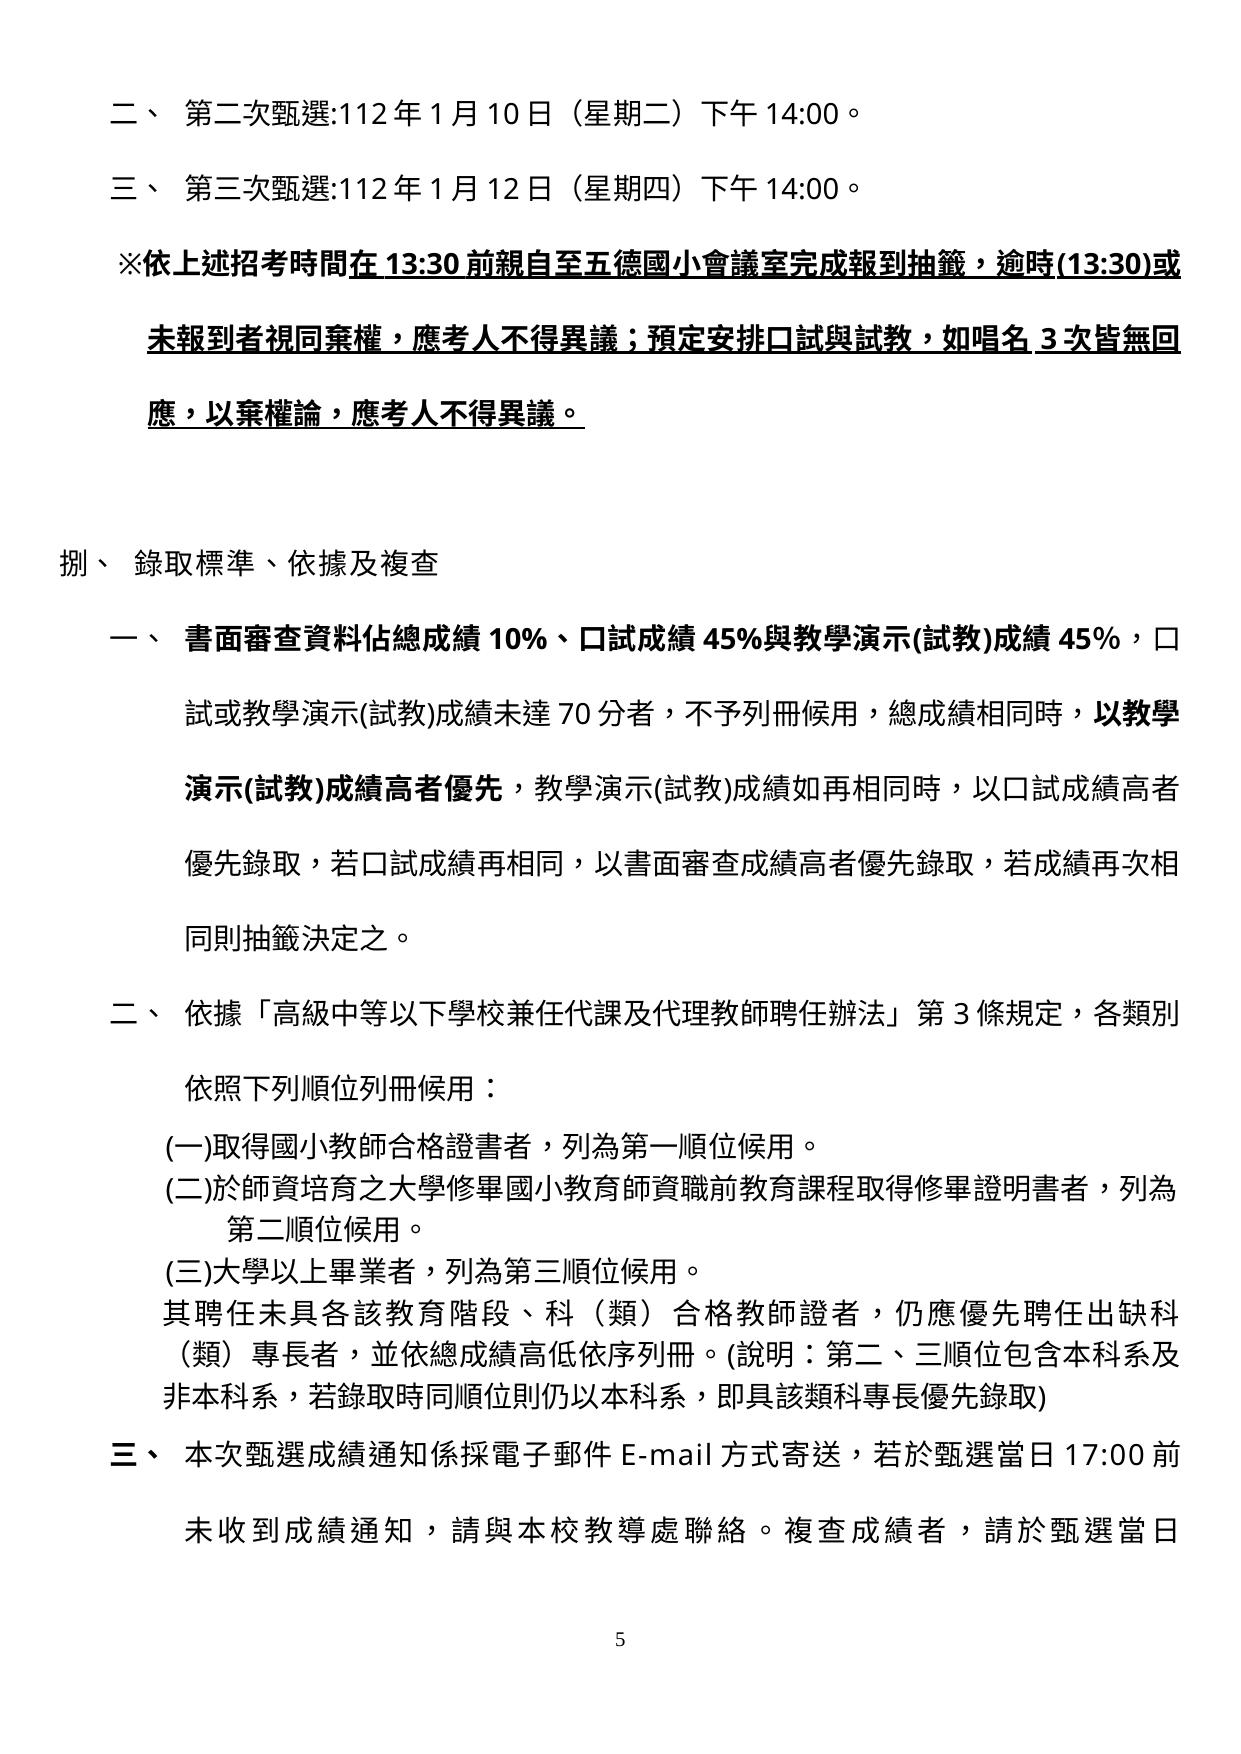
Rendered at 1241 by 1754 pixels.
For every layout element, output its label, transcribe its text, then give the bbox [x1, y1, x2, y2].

text (二)於師資培育之大學修畢國小教育師資職前教育課程取得修畢證明書者，列為第二順位候用。 [165, 1166, 1181, 1249]
list 依據「高級中等以下學校兼任代課及代理教師聘任辦法」第3條規定，各類別依照下列順位列冊候用： [109, 974, 1181, 1124]
text (一)取得國小教師合格證書者，列為第一順位候用。 [109, 1124, 1181, 1166]
list 第三次甄選:112年1月12日（星期四）下午14:00。 [109, 149, 1181, 224]
list 錄取標準、依據及複查 [59, 524, 1181, 599]
text ※依上述招考時間在13:30前親自至五德國小會議室完成報到抽籤，逾時(13:30)或未報到者視同棄權，應考人不得異議；預定安排口試與試教，如唱名3次皆無回應，以棄權論，應考人不得異議。 [118, 224, 1181, 449]
list 第二次甄選:112年1月10日（星期二）下午14:00。 [109, 74, 1181, 149]
text 其聘任未具各該教育階段、科（類）合格教師證者，仍應優先聘任出缺科（類）專長者，並依總成績高低依序列冊。(說明：第二、三順位包含本科系及非本科系，若錄取時同順位則仍以本科系，即具該類科專長優先錄取) [162, 1291, 1181, 1416]
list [109, 1416, 1181, 1566]
list 書面審查資料佔總成績10%、口試成績45%與教學演示(試教)成績45％，口試或教學演示(試教)成績未達70分者，不予列冊候用，總成績相同時，以教學演示(試教)成績高者優先，教學演示(試教)成績如再相同時，以口試成績高者優先錄取，若口試成績再相同，以書面審查成績高者優先錄取，若成績再次相同則抽籤決定之。 [109, 599, 1181, 974]
text (三)大學以上畢業者，列為第三順位候用。 [165, 1249, 1181, 1291]
